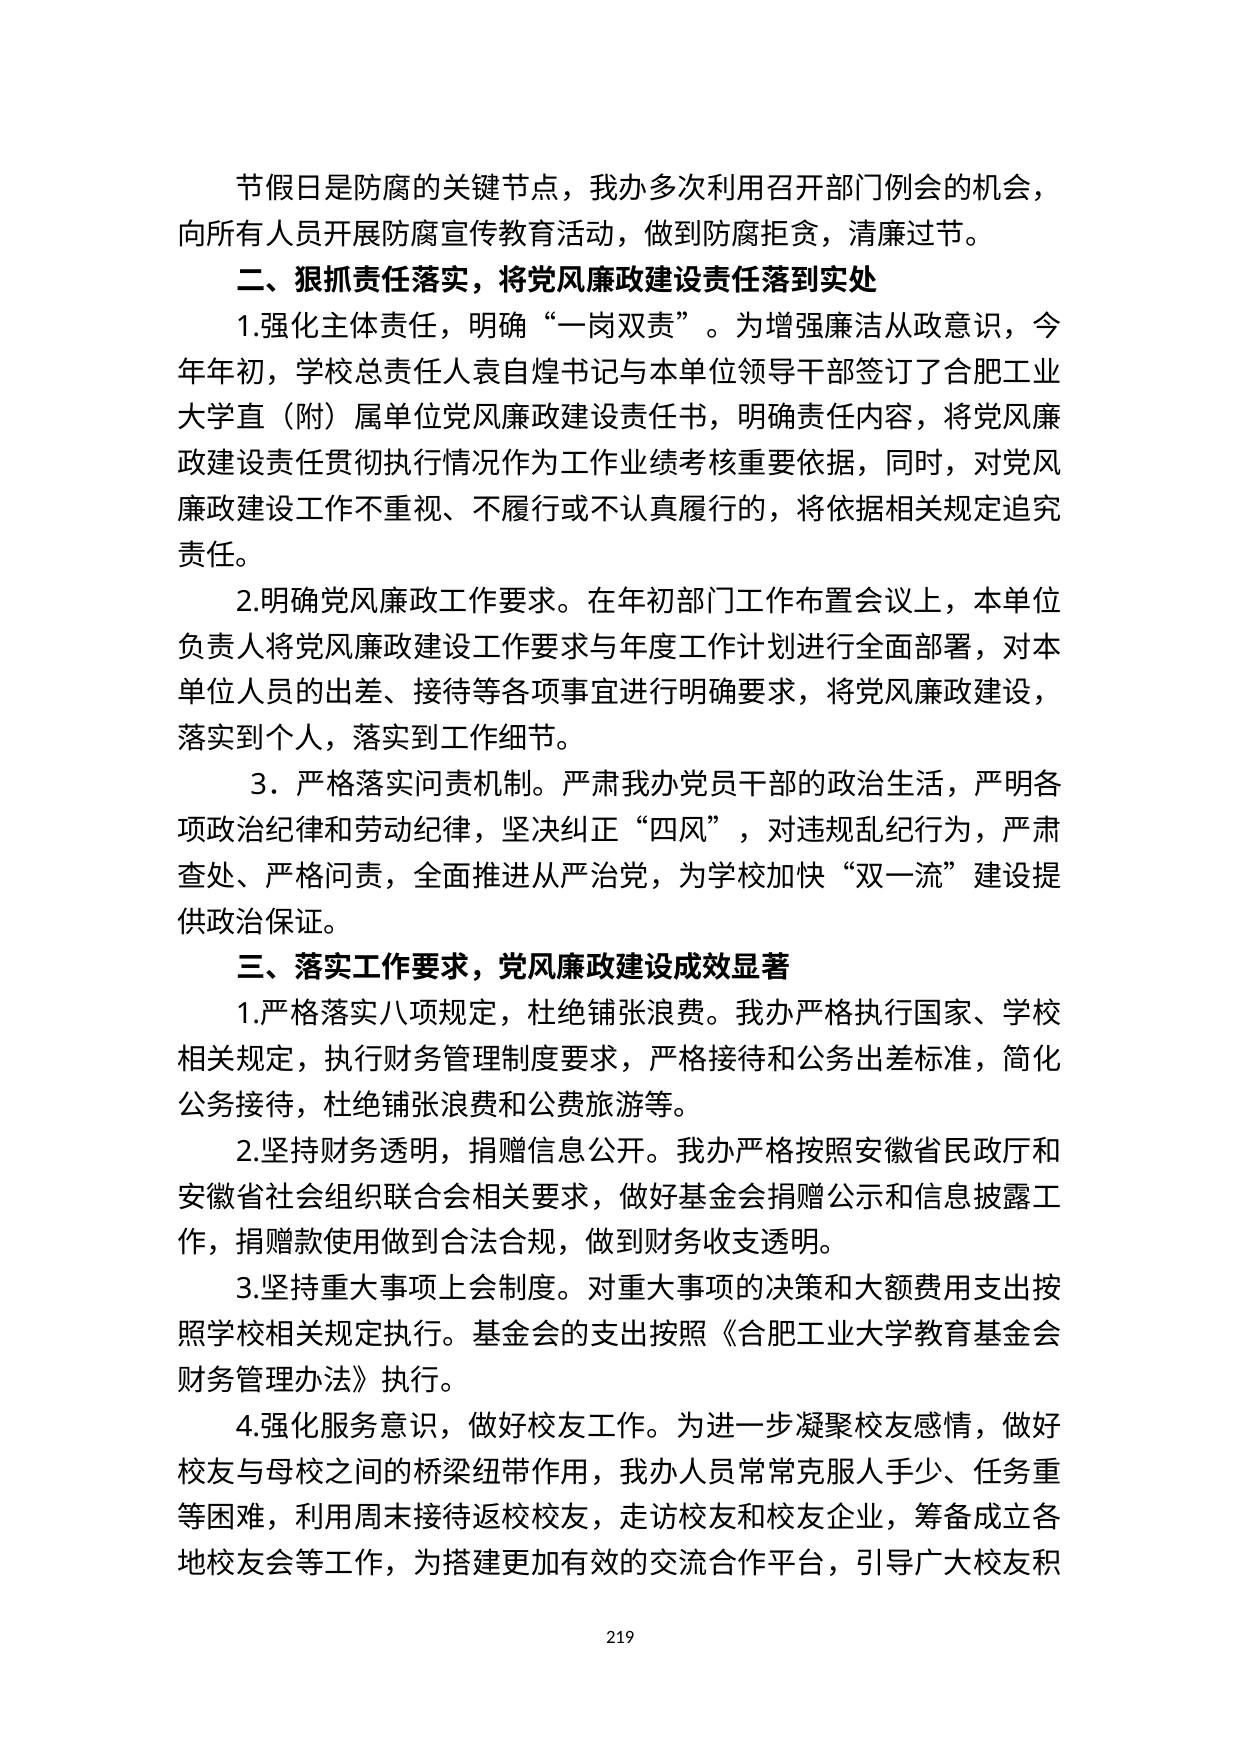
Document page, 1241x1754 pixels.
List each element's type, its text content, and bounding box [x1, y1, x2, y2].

text 3.坚持重大事项上会制度。对重大事项的决策和大额费用支出按照学校相关规定执行。基金会的支出按照《合肥工业大学教育基金会财务管理办法》执行。 [177, 1262, 1063, 1399]
text 1.严格落实八项规定，杜绝铺张浪费。我办严格执行国家、学校相关规定，执行财务管理制度要求，严格接待和公务出差标准，简化公务接待，杜绝铺张浪费和公费旅游等。 [177, 987, 1063, 1124]
text 二、狠抓责任落实，将党风廉政建设责任落到实处 [177, 254, 1063, 299]
text 1.强化主体责任，明确“一岗双责”。为增强廉洁从政意识，今年年初，学校总责任人袁自煌书记与本单位领导干部签订了合肥工业大学直（附）属单位党风廉政建设责任书，明确责任内容，将党风廉政建设责任贯彻执行情况作为工作业绩考核重要依据，同时，对党风廉政建设工作不重视、不履行或不认真履行的，将依据相关规定追究责任。 [177, 299, 1063, 574]
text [177, 1399, 1063, 1583]
text 2.坚持财务透明，捐赠信息公开。我办严格按照安徽省民政厅和安徽省社会组织联合会相关要求，做好基金会捐赠公示和信息披露工作，捐赠款使用做到合法合规，做到财务收支透明。 [177, 1124, 1063, 1262]
text 三、落实工作要求，党风廉政建设成效显著 [177, 941, 1063, 987]
text 节假日是防腐的关键节点，我办多次利用召开部门例会的机会，向所有人员开展防腐宣传教育活动，做到防腐拒贪，清廉过节。 [177, 162, 1063, 254]
text 3．严格落实问责机制。严肃我办党员干部的政治生活，严明各项政治纪律和劳动纪律，坚决纠正“四风”，对违规乱纪行为，严肃查处、严格问责，全面推进从严治党，为学校加快“双一流”建设提供政治保证。 [177, 758, 1063, 941]
text 2.明确党风廉政工作要求。在年初部门工作布置会议上，本单位负责人将党风廉政建设工作要求与年度工作计划进行全面部署，对本单位人员的出差、接待等各项事宜进行明确要求，将党风廉政建设，落实到个人，落实到工作细节。 [177, 574, 1063, 758]
